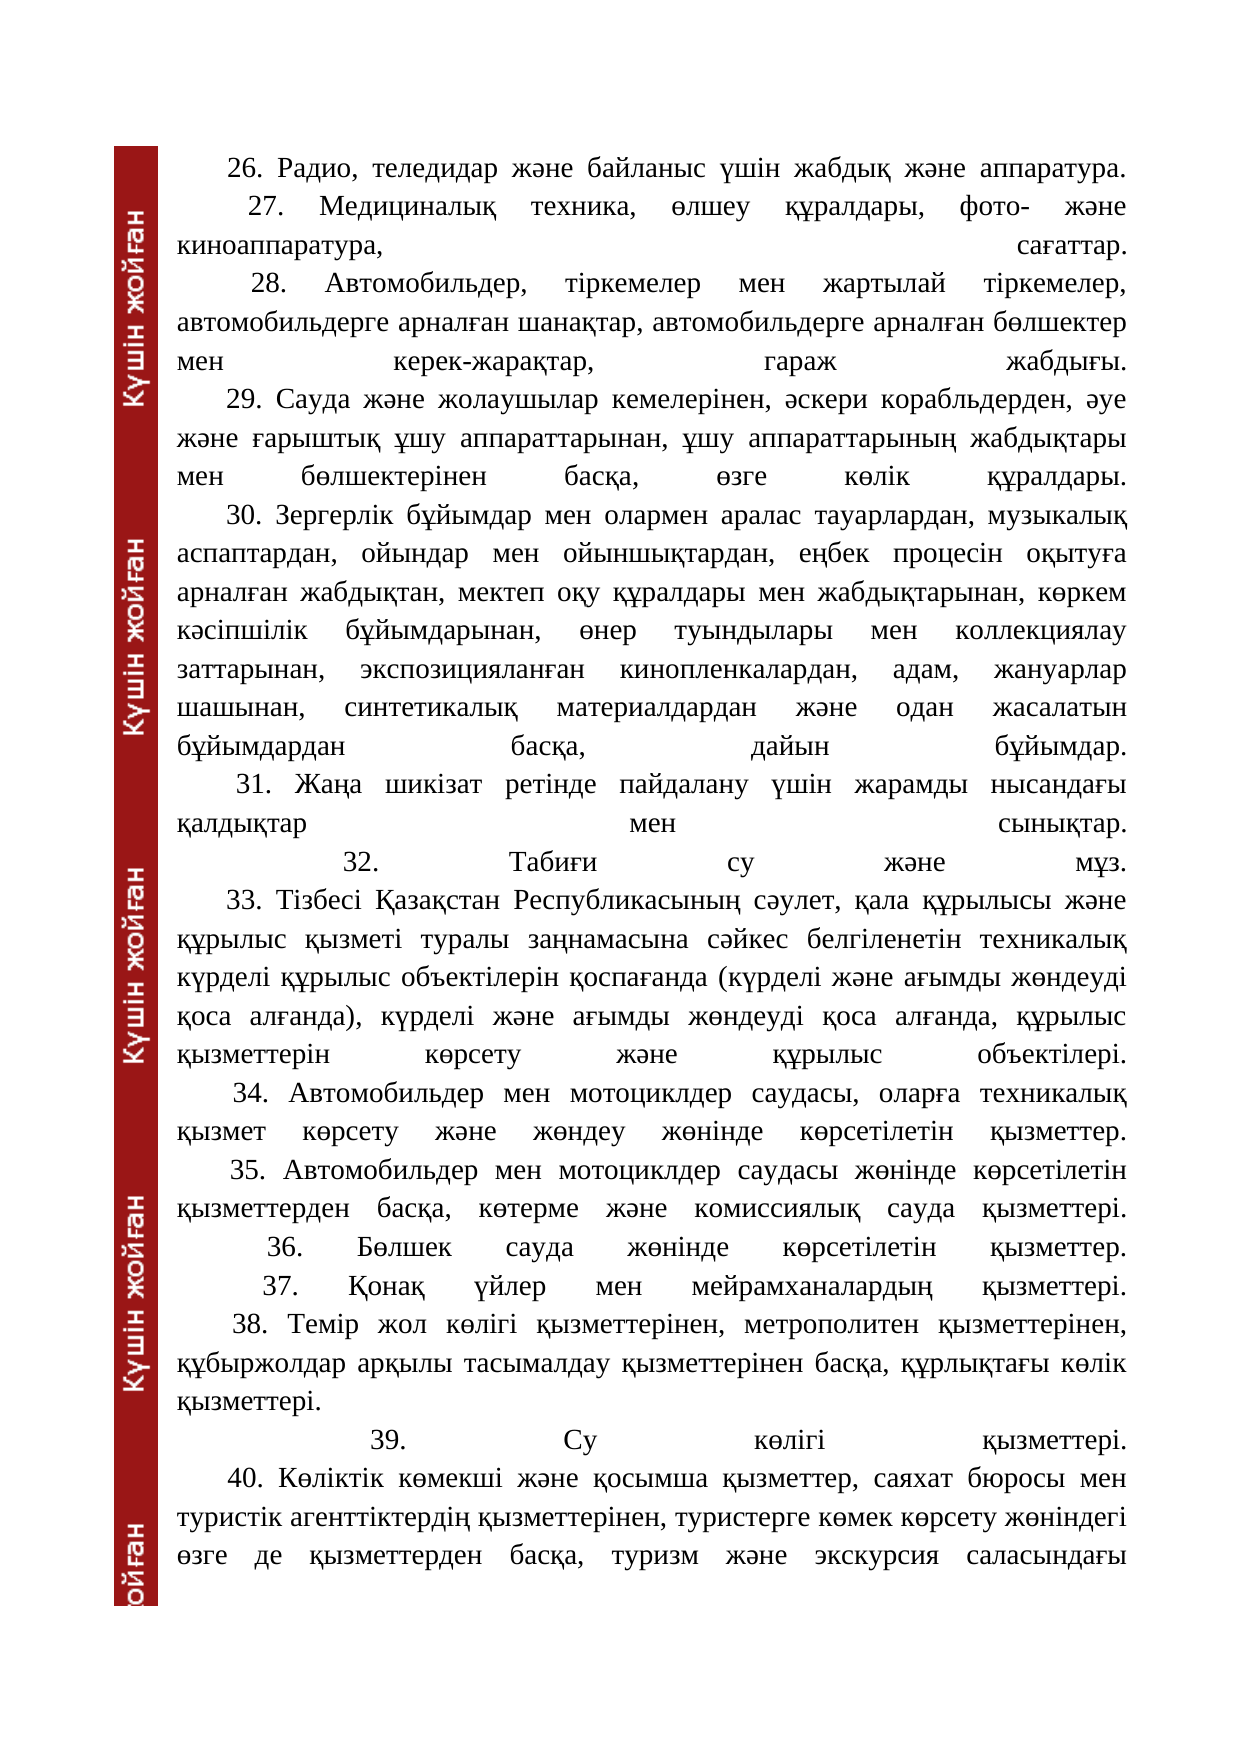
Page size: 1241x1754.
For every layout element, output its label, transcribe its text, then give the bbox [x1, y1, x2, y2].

picture [114, 1571, 158, 1606]
picture [114, 146, 158, 150]
